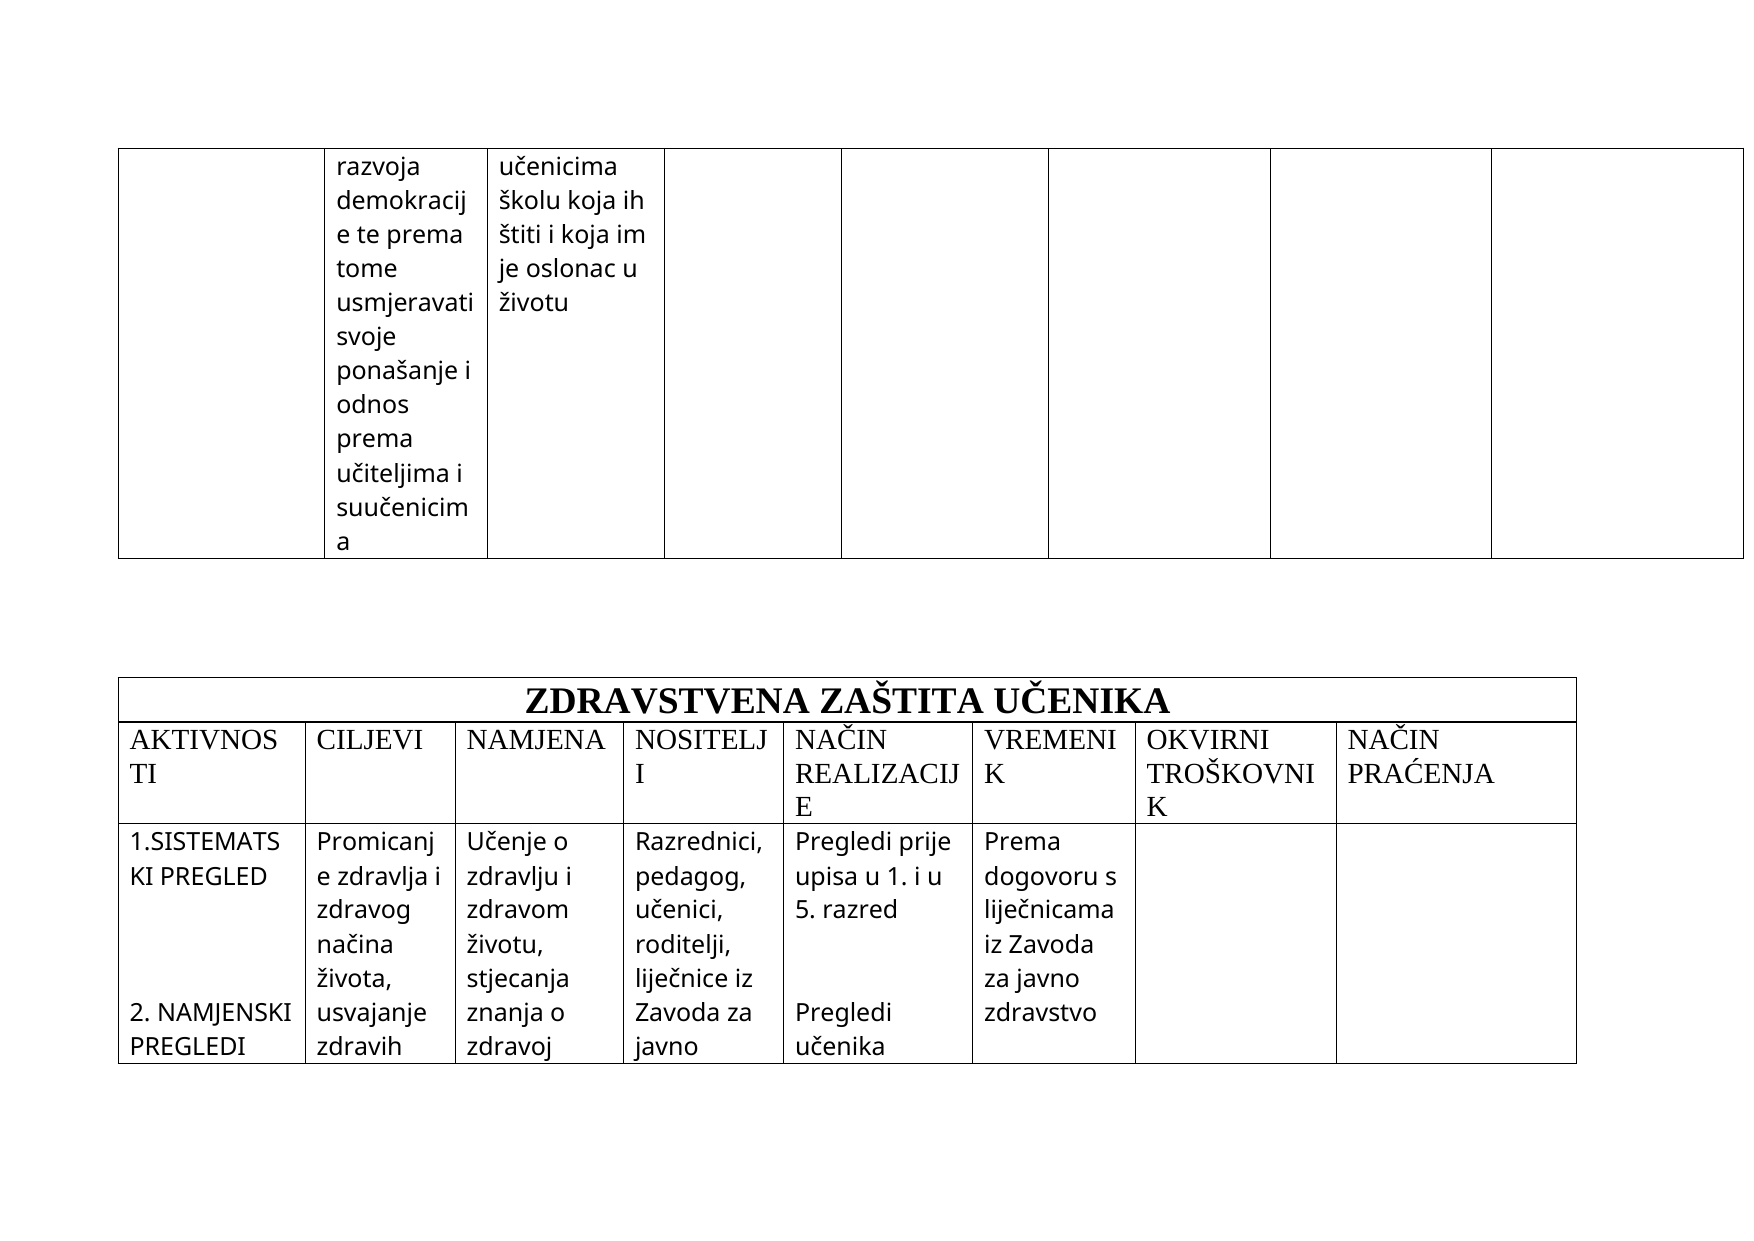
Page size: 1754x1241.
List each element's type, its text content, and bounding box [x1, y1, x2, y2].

table_header ZDRAVSTVENA ZAŠTITA UČENIKA [119, 678, 1576, 721]
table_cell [1271, 149, 1491, 557]
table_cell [488, 149, 664, 557]
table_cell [456, 824, 623, 1062]
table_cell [842, 149, 1048, 557]
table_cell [306, 824, 455, 1062]
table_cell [1492, 149, 1743, 557]
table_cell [665, 149, 841, 557]
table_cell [973, 824, 1135, 1062]
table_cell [1049, 149, 1270, 557]
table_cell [325, 149, 487, 557]
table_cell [624, 824, 783, 1062]
table_cell NAČIN REALIZACIJE [784, 723, 972, 823]
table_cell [119, 149, 324, 557]
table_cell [784, 824, 972, 1062]
table_cell NAMJENA [456, 723, 623, 823]
table_cell CILJEVI [306, 723, 455, 823]
table_cell OKVIRNI TROŠKOVNIK [1136, 723, 1336, 823]
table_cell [119, 824, 305, 1062]
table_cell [1337, 824, 1576, 1062]
table_cell AKTIVNOSTI [119, 723, 305, 823]
table_cell NOSITELJI [624, 723, 783, 823]
table_cell VREMENIK [973, 723, 1135, 823]
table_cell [1136, 824, 1336, 1062]
table_cell NAČIN PRAĆENJA [1337, 723, 1576, 823]
